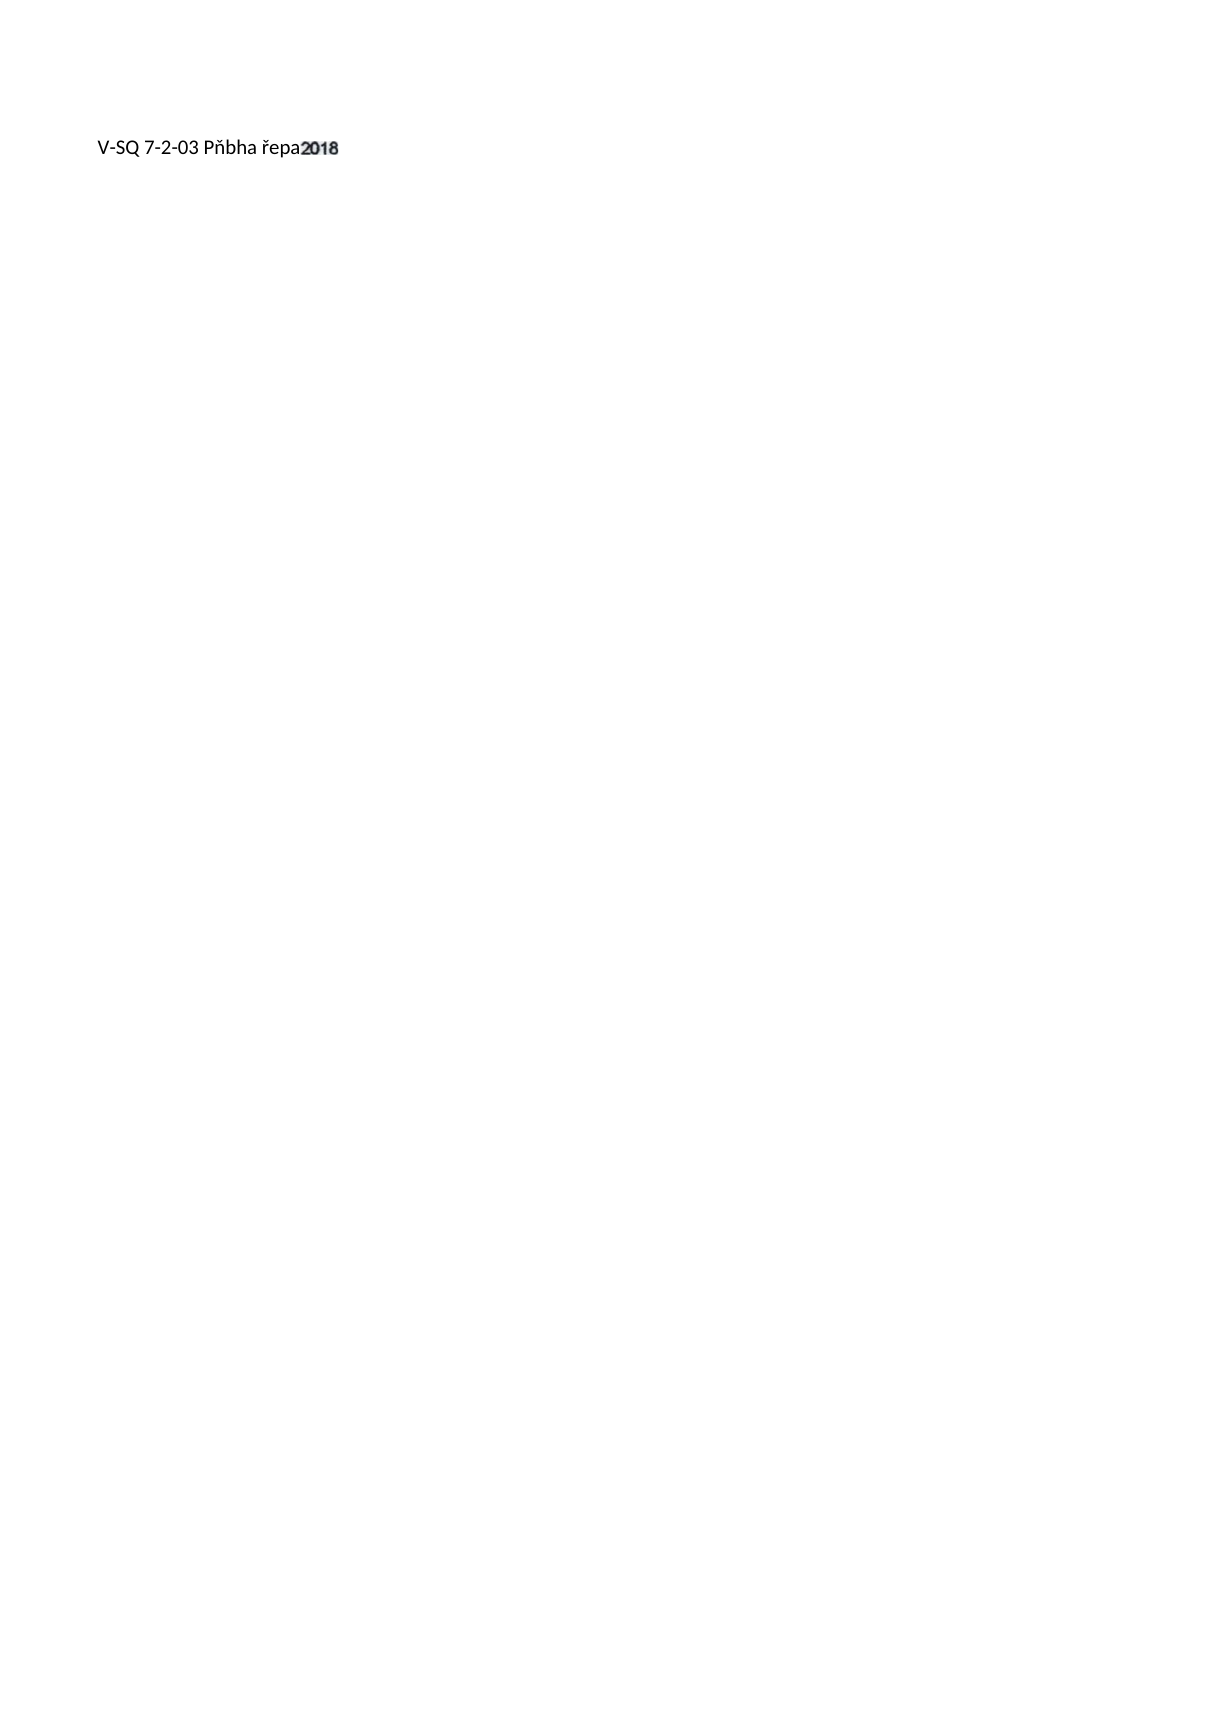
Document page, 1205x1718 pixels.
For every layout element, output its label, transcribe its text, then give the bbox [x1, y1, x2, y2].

text V-SQ 7-2-03 Pňbha řepa [97, 134, 1043, 159]
picture [300, 141, 339, 155]
